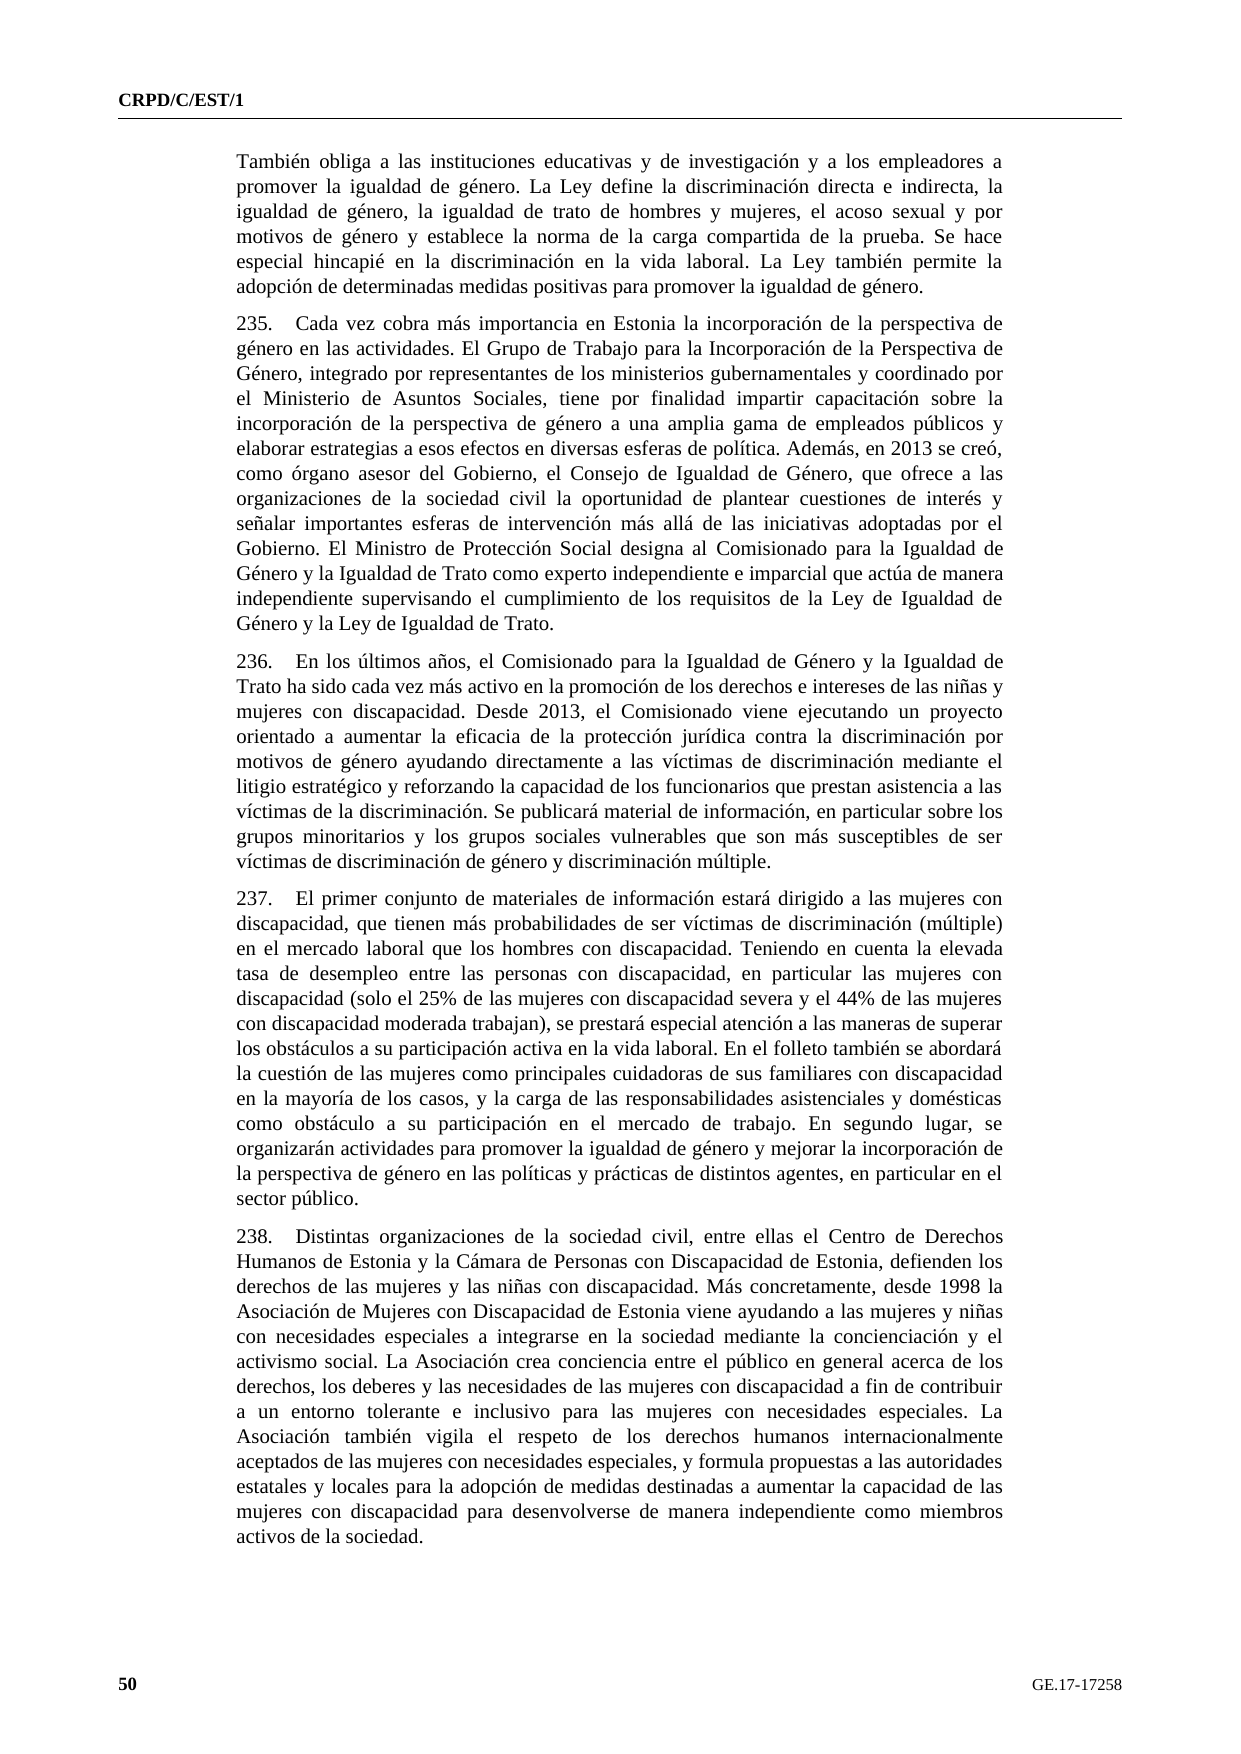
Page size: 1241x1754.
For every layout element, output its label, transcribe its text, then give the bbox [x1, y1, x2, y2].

text 238. Distintas organizaciones de la sociedad civil, entre ellas el Centro de Derechos Humanos de Estonia y la Cámara de Personas con Discapacidad de Estonia, defienden los derechos de las mujeres y las niñas con discapacidad. Más concretamente, desde 1998 la Asociación de Mujeres con Discapacidad de Estonia viene ayudando a las mujeres y niñas con necesidades especiales a integrarse en la sociedad mediante la concienciación y el activismo social. La Asociación crea conciencia entre el público en general acerca de los derechos, los deberes y las necesidades de las mujeres con discapacidad a fin de contribuir a un entorno tolerante e inclusivo para las mujeres con necesidades especiales. La Asociación también vigila el respeto de los derechos humanos internacionalmente aceptados de las mujeres con necesidades especiales, y formula propuestas a las autoridades estatales y locales para la adopción de medidas destinadas a aumentar la capacidad de las mujeres con discapacidad para desenvolverse de manera independiente como miembros activos de la sociedad. [236, 1223, 1004, 1548]
text 236. En los últimos años, el Comisionado para la Igualdad de Género y la Igualdad de Trato ha sido cada vez más activo en la promoción de los derechos e intereses de las niñas y mujeres con discapacidad. Desde 2013, el Comisionado viene ejecutando un proyecto orientado a aumentar la eficacia de la protección jurídica contra la discriminación por motivos de género ayudando directamente a las víctimas de discriminación mediante el litigio estratégico y reforzando la capacidad de los funcionarios que prestan asistencia a las víctimas de la discriminación. Se publicará material de información, en particular sobre los grupos minoritarios y los grupos sociales vulnerables que son más susceptibles de ser víctimas de discriminación de género y discriminación múltiple. [236, 648, 1004, 873]
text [236, 148, 1004, 298]
text 237. El primer conjunto de materiales de información estará dirigido a las mujeres con discapacidad, que tienen más probabilidades de ser víctimas de discriminación (múltiple) en el mercado laboral que los hombres con discapacidad. Teniendo en cuenta la elevada tasa de desempleo entre las personas con discapacidad, en particular las mujeres con discapacidad (solo el 25% de las mujeres con discapacidad severa y el 44% de las mujeres con discapacidad moderada trabajan), se prestará especial atención a las maneras de superar los obstáculos a su participación activa en la vida laboral. En el folleto también se abordará la cuestión de las mujeres como principales cuidadoras de sus familiares con discapacidad en la mayoría de los casos, y la carga de las responsabilidades asistenciales y domésticas como obstáculo a su participación en el mercado de trabajo. En segundo lugar, se organizarán actividades para promover la igualdad de género y mejorar la incorporación de la perspectiva de género en las políticas y prácticas de distintos agentes, en particular en el sector público. [236, 885, 1004, 1210]
text 235. Cada vez cobra más importancia en Estonia la incorporación de la perspectiva de género en las actividades. El Grupo de Trabajo para la Incorporación de la Perspectiva de Género, integrado por representantes de los ministerios gubernamentales y coordinado por el Ministerio de Asuntos Sociales, tiene por finalidad impartir capacitación sobre la incorporación de la perspectiva de género a una amplia gama de empleados públicos y elaborar estrategias a esos efectos en diversas esferas de política. Además, en 2013 se creó, como órgano asesor del Gobierno, el Consejo de Igualdad de Género, que ofrece a las organizaciones de la sociedad civil la oportunidad de plantear cuestiones de interés y señalar importantes esferas de intervención más allá de las iniciativas adoptadas por el Gobierno. El Ministro de Protección Social designa al Comisionado para la Igualdad de Género y la Igualdad de Trato como experto independiente e imparcial que actúa de manera independiente supervisando el cumplimiento de los requisitos de la Ley de Igualdad de Género y la Ley de Igualdad de Trato. [236, 310, 1004, 635]
